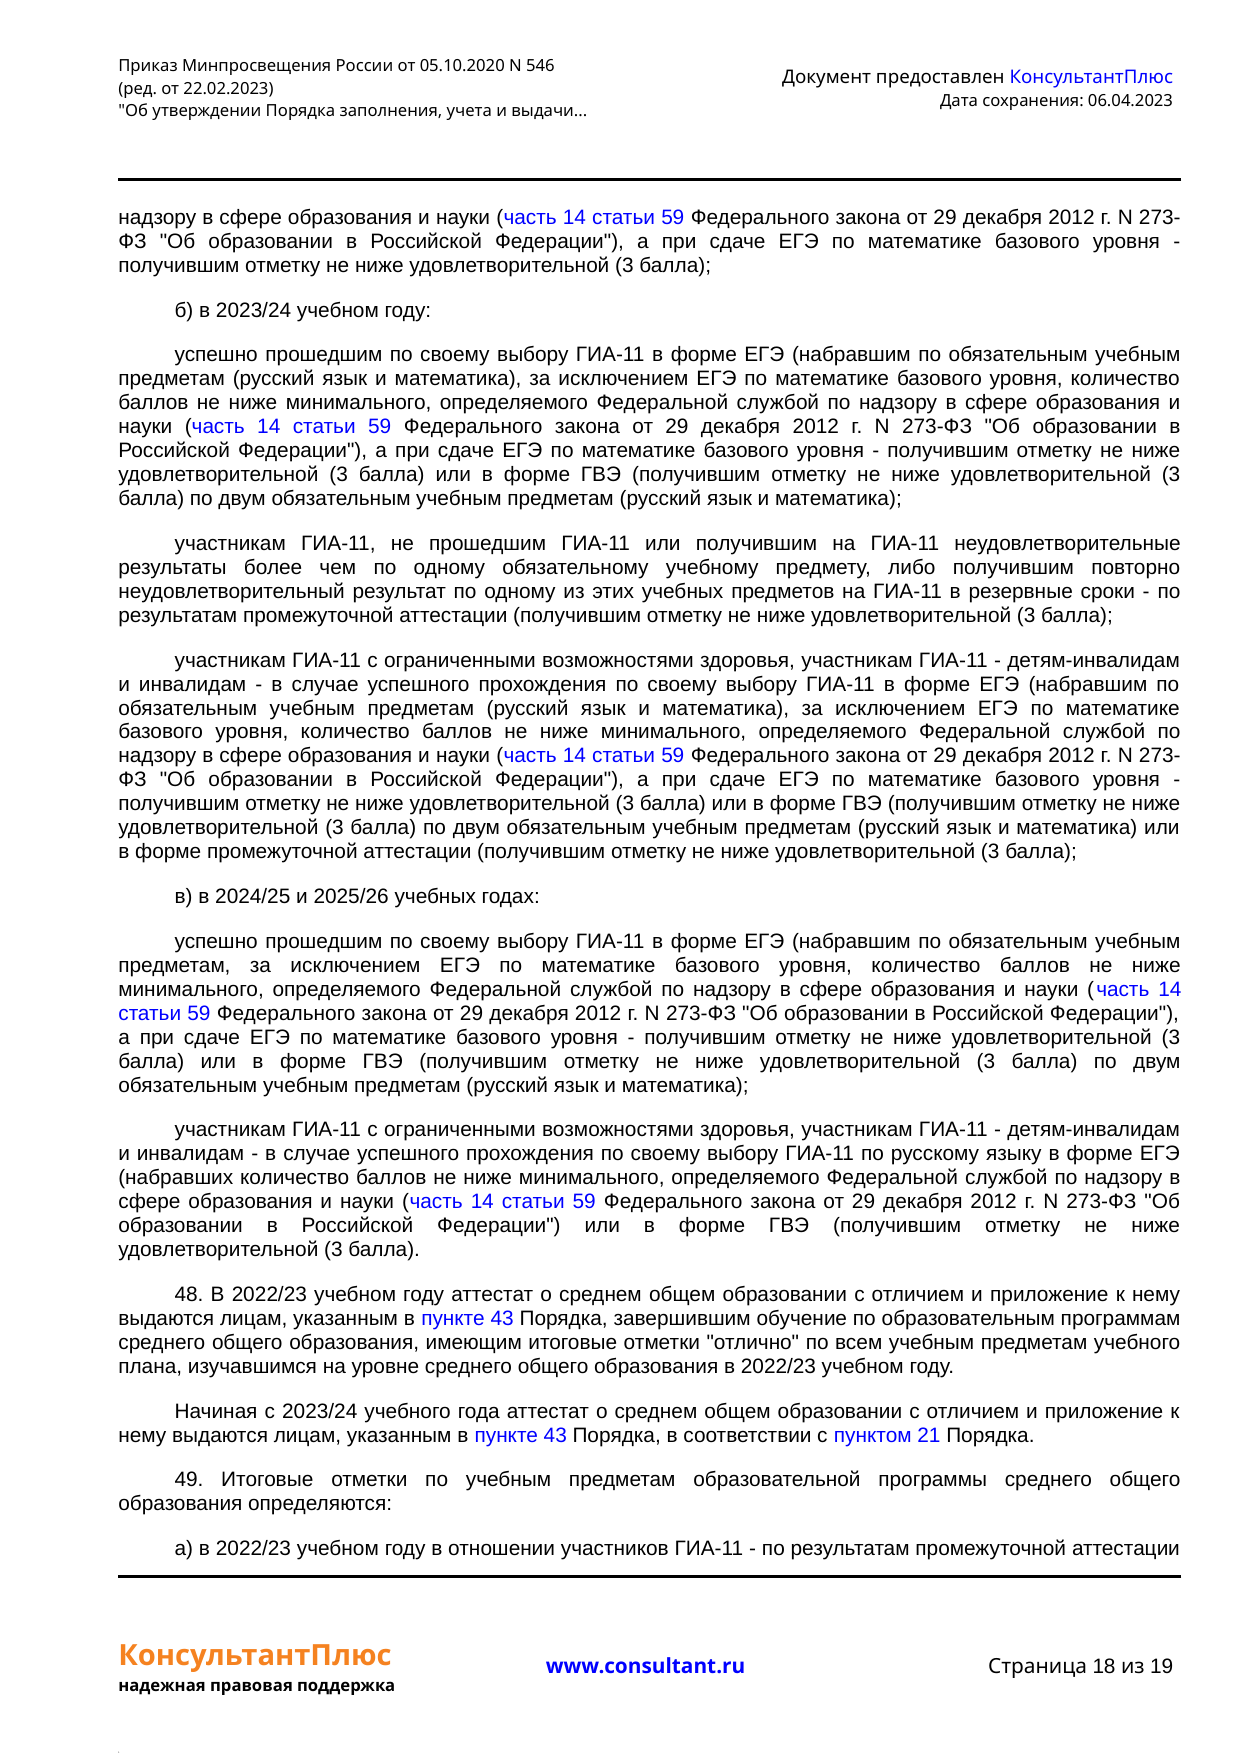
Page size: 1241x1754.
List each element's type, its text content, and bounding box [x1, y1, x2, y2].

text участникам ГИА-11 с ограниченными возможностями здоровья, участникам ГИА-11 - детям-инвалидам и инвалидам - в случае успешного прохождения по своему выбору ГИА-11 по русскому языку в форме ЕГЭ (набравших количество баллов не ниже минимального, определяемого Федеральной службой по надзору в сфере образования и науки (часть 14 статьи 59 Федерального закона от 29 декабря 2012 г. N 273-ФЗ "Об образовании в Российской Федерации") или в форме ГВЭ (получившим отметку не ниже удовлетворительной (3 балла). [118, 1117, 1181, 1261]
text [118, 1536, 1181, 1560]
text участникам ГИА-11, не прошедшим ГИА-11 или получившим на ГИА-11 неудовлетворительные результаты более чем по одному обязательному учебному предмету, либо получившим повторно неудовлетворительный результат по одному из этих учебных предметов на ГИА-11 в резервные сроки - по результатам промежуточной аттестации (получившим отметку не ниже удовлетворительной (3 балла); [118, 531, 1181, 627]
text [118, 205, 1181, 277]
text б) в 2023/24 учебном году: [118, 297, 1181, 321]
text участникам ГИА-11 с ограниченными возможностями здоровья, участникам ГИА-11 - детям-инвалидам и инвалидам - в случае успешного прохождения по своему выбору ГИА-11 в форме ЕГЭ (набравшим по обязательным учебным предметам (русский язык и математика), за исключением ЕГЭ по математике базового уровня, количество баллов не ниже минимального, определяемого Федеральной службой по надзору в сфере образования и науки (часть 14 статьи 59 Федерального закона от 29 декабря 2012 г. N 273-ФЗ "Об образовании в Российской Федерации"), а при сдаче ЕГЭ по математике базового уровня - получившим отметку не ниже удовлетворительной (3 балла) или в форме ГВЭ (получившим отметку не ниже удовлетворительной (3 балла) по двум обязательным учебным предметам (русский язык и математика) или в форме промежуточной аттестации (получившим отметку не ниже удовлетворительной (3 балла); [118, 647, 1181, 863]
text 49. Итоговые отметки по учебным предметам образовательной программы среднего общего образования определяются: [118, 1467, 1181, 1515]
text успешно прошедшим по своему выбору ГИА-11 в форме ЕГЭ (набравшим по обязательным учебным предметам, за исключением ЕГЭ по математике базового уровня, количество баллов не ниже минимального, определяемого Федеральной службой по надзору в сфере образования и науки (часть 14 статьи 59 Федерального закона от 29 декабря 2012 г. N 273-ФЗ "Об образовании в Российской Федерации"), а при сдаче ЕГЭ по математике базового уровня - получившим отметку не ниже удовлетворительной (3 балла) или в форме ГВЭ (получившим отметку не ниже удовлетворительной (3 балла) по двум обязательным учебным предметам (русский язык и математика); [118, 929, 1181, 1096]
text успешно прошедшим по своему выбору ГИА-11 в форме ЕГЭ (набравшим по обязательным учебным предметам (русский язык и математика), за исключением ЕГЭ по математике базового уровня, количество баллов не ниже минимального, определяемого Федеральной службой по надзору в сфере образования и науки (часть 14 статьи 59 Федерального закона от 29 декабря 2012 г. N 273-ФЗ "Об образовании в Российской Федерации"), а при сдаче ЕГЭ по математике базового уровня - получившим отметку не ниже удовлетворительной (3 балла) или в форме ГВЭ (получившим отметку не ниже удовлетворительной (3 балла) по двум обязательным учебным предметам (русский язык и математика); [118, 342, 1181, 510]
text Начиная с 2023/24 учебного года аттестат о среднем общем образовании с отличием и приложение к нему выдаются лицам, указанным в пункте 43 Порядка, в соответствии с пунктом 21 Порядка. [118, 1398, 1181, 1446]
text в) в 2024/25 и 2025/26 учебных годах: [118, 884, 1181, 908]
text 48. В 2022/23 учебном году аттестат о среднем общем образовании с отличием и приложение к нему выдаются лицам, указанным в пункте 43 Порядка, завершившим обучение по образовательным программам среднего общего образования, имеющим итоговые отметки "отлично" по всем учебным предметам учебного плана, изучавшимся на уровне среднего общего образования в 2022/23 учебном году. [118, 1282, 1181, 1378]
